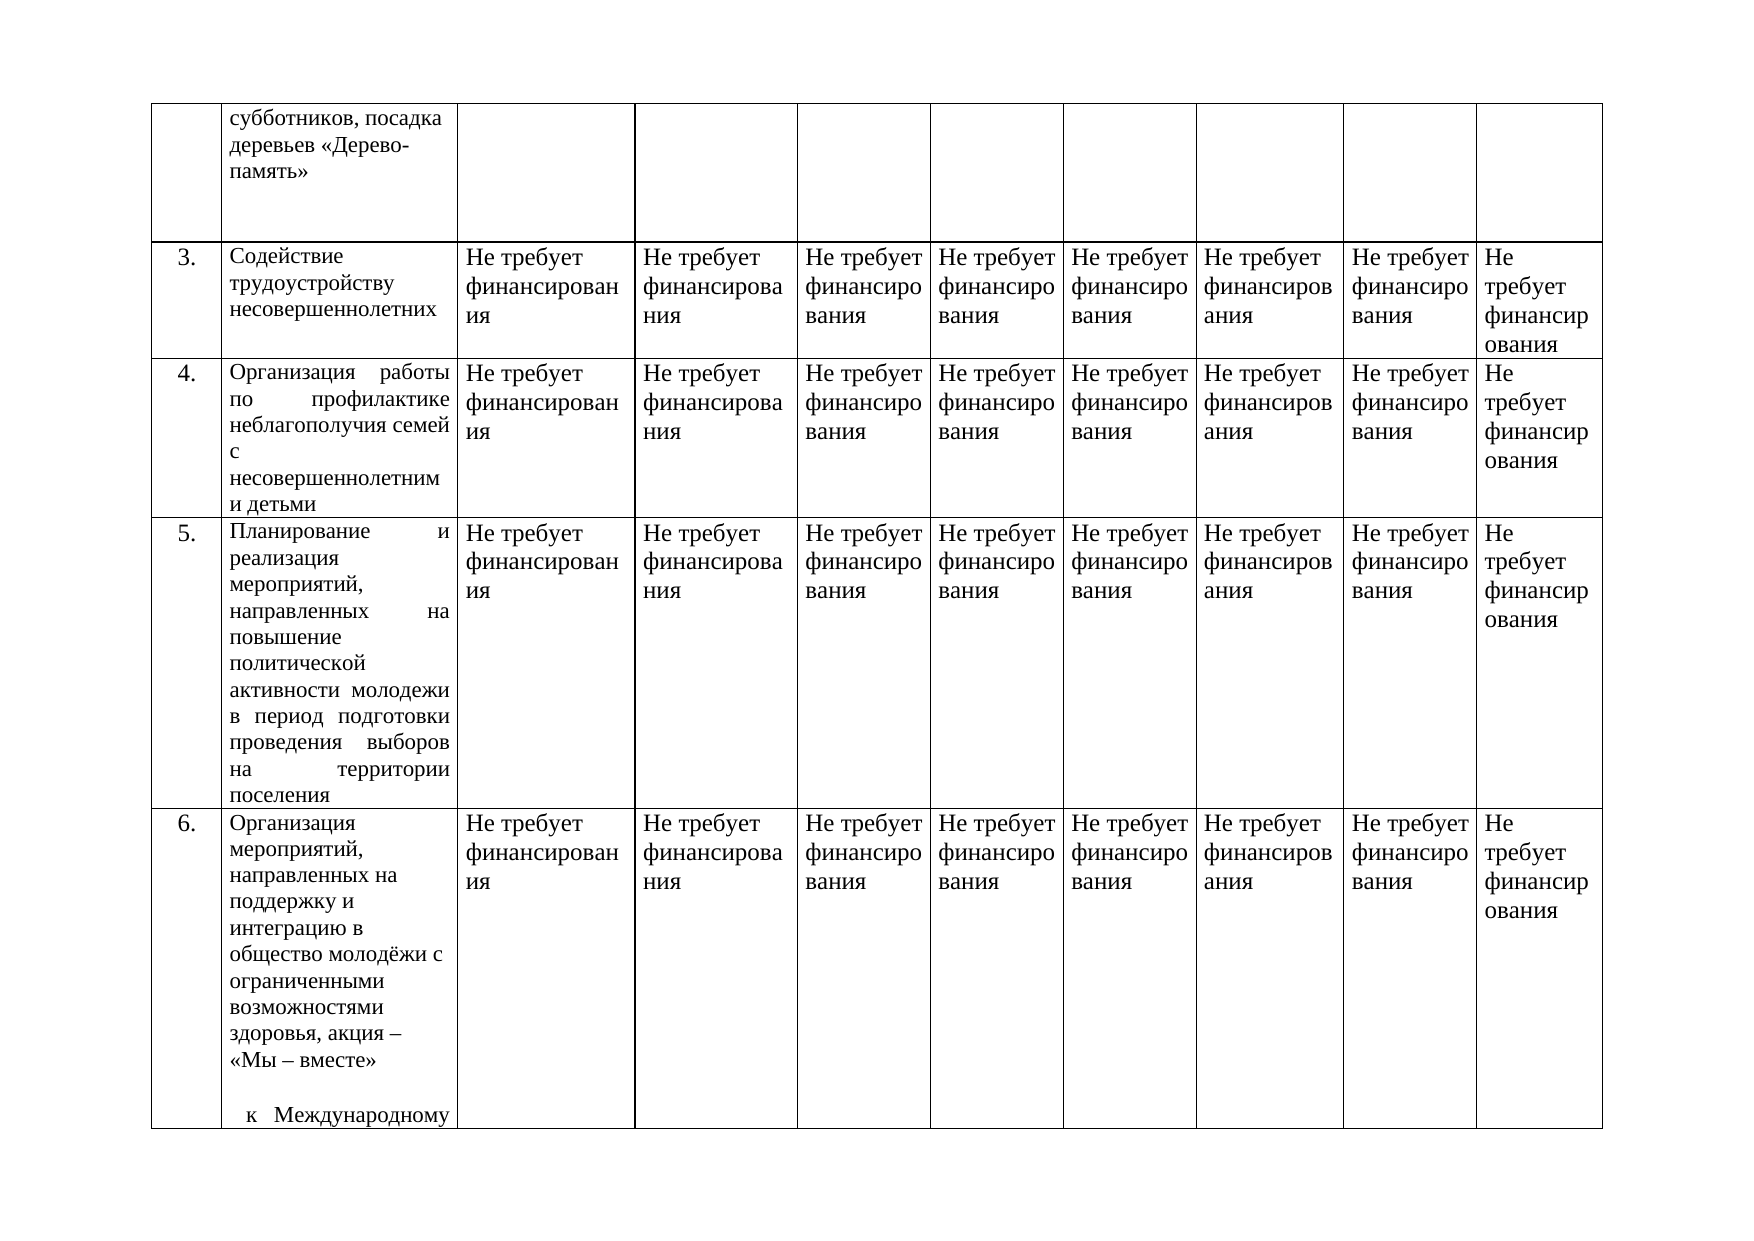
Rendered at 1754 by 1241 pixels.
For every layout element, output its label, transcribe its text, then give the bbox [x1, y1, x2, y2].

table_cell Содействие трудоустройству несовершеннолетних [222, 243, 457, 357]
table_cell Не требует финансирования [1344, 359, 1476, 517]
table_cell Не требует финансирования [931, 518, 1063, 807]
table_cell Не требует финансирования [1197, 359, 1343, 517]
table_cell Не требует финансирования [798, 359, 930, 517]
table_cell Не требует финансирования [931, 243, 1063, 357]
table_cell Не требует финансирования [798, 243, 930, 357]
table_cell Не требует финансирования [1477, 243, 1602, 357]
table_cell Не требует финансирования [636, 518, 797, 807]
table_cell Не требует финансирования [931, 359, 1063, 517]
table_cell Не требует финансирования [1064, 518, 1196, 807]
table_cell Не требует финансирования [798, 518, 930, 807]
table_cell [1064, 104, 1196, 241]
table_cell Не требует финансирования [1477, 359, 1602, 517]
table_cell Не требует финансирования [636, 243, 797, 357]
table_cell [798, 809, 930, 1128]
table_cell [1197, 104, 1343, 241]
table_cell 4. [152, 359, 221, 517]
table_cell Не требует финансирования [458, 243, 634, 357]
table_cell Не требует финансирования [1197, 518, 1343, 807]
table_cell Не требует финансирования [458, 359, 634, 517]
table_cell 3. [152, 243, 221, 357]
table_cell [1197, 809, 1343, 1128]
table_cell Не требует финансирования [636, 359, 797, 517]
table_cell Не требует финансирования [1477, 518, 1602, 807]
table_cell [222, 809, 457, 1128]
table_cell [222, 104, 457, 241]
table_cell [1064, 809, 1196, 1128]
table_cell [458, 104, 634, 241]
table_cell Не требует финансирования [1064, 359, 1196, 517]
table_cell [636, 104, 797, 241]
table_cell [1477, 104, 1602, 241]
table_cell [458, 809, 634, 1128]
table_cell 6. [152, 809, 221, 1128]
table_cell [1477, 809, 1602, 1128]
table_cell Планирование и реализация мероприятий, направленных на повышение политической активности молодежи в период подготовки проведения выборов на территории поселения [222, 518, 457, 807]
table_cell 2. [152, 104, 221, 241]
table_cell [931, 104, 1063, 241]
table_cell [1344, 809, 1476, 1128]
table_cell 5. [152, 518, 221, 807]
table_cell Не требует финансирования [1344, 243, 1476, 357]
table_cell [1344, 104, 1476, 241]
table_cell Не требует финансирования [1197, 243, 1343, 357]
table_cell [798, 104, 930, 241]
table_cell Не требует финансирования [458, 518, 634, 807]
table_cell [931, 809, 1063, 1128]
table_cell Не требует финансирования [1344, 518, 1476, 807]
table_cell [636, 809, 797, 1128]
table_cell Не требует финансирования [1064, 243, 1196, 357]
table_cell Организация работы по профилактике неблагополучия семей с несовершеннолетними детьми [222, 359, 457, 517]
